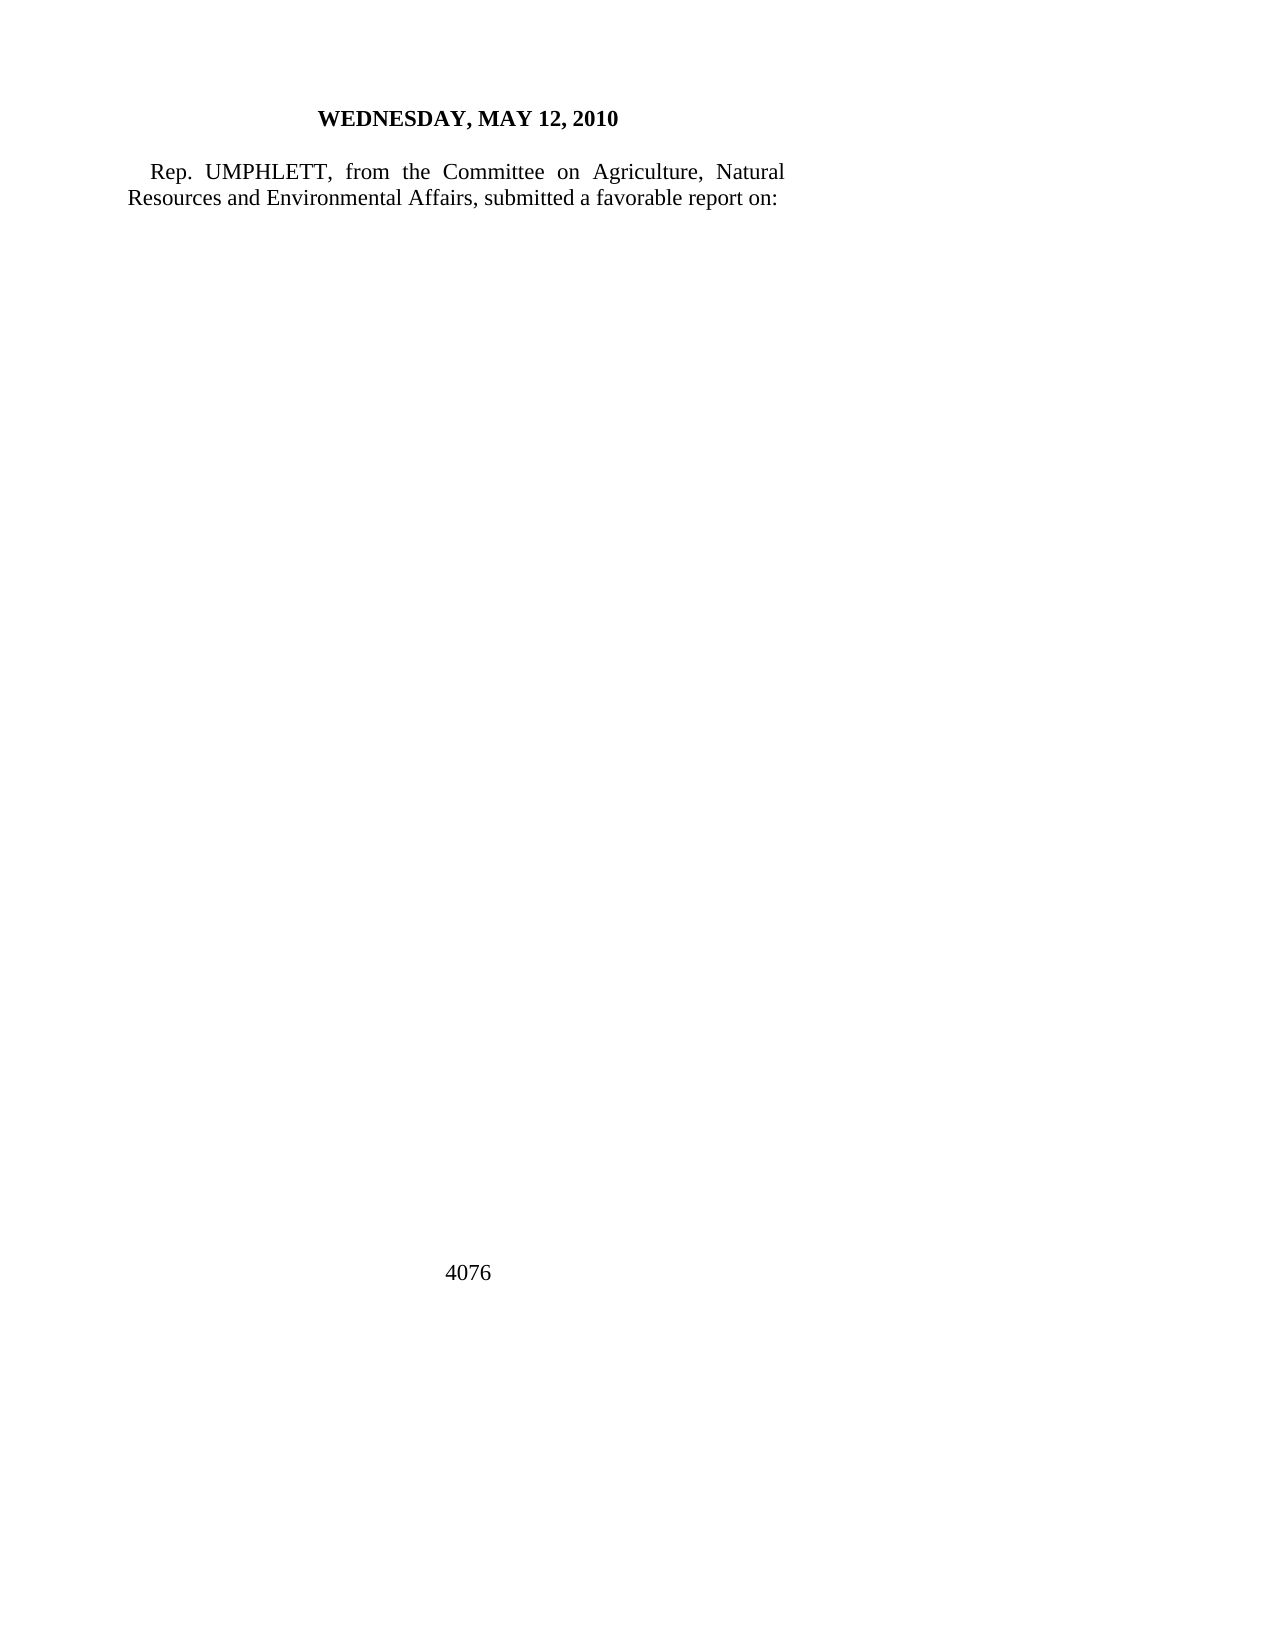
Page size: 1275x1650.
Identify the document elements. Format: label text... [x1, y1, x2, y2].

text Rep. UMPHLETT, from the Committee on Agriculture, Natural Resources and Environmental Affairs, submitted a favorable report on: [127, 158, 786, 210]
